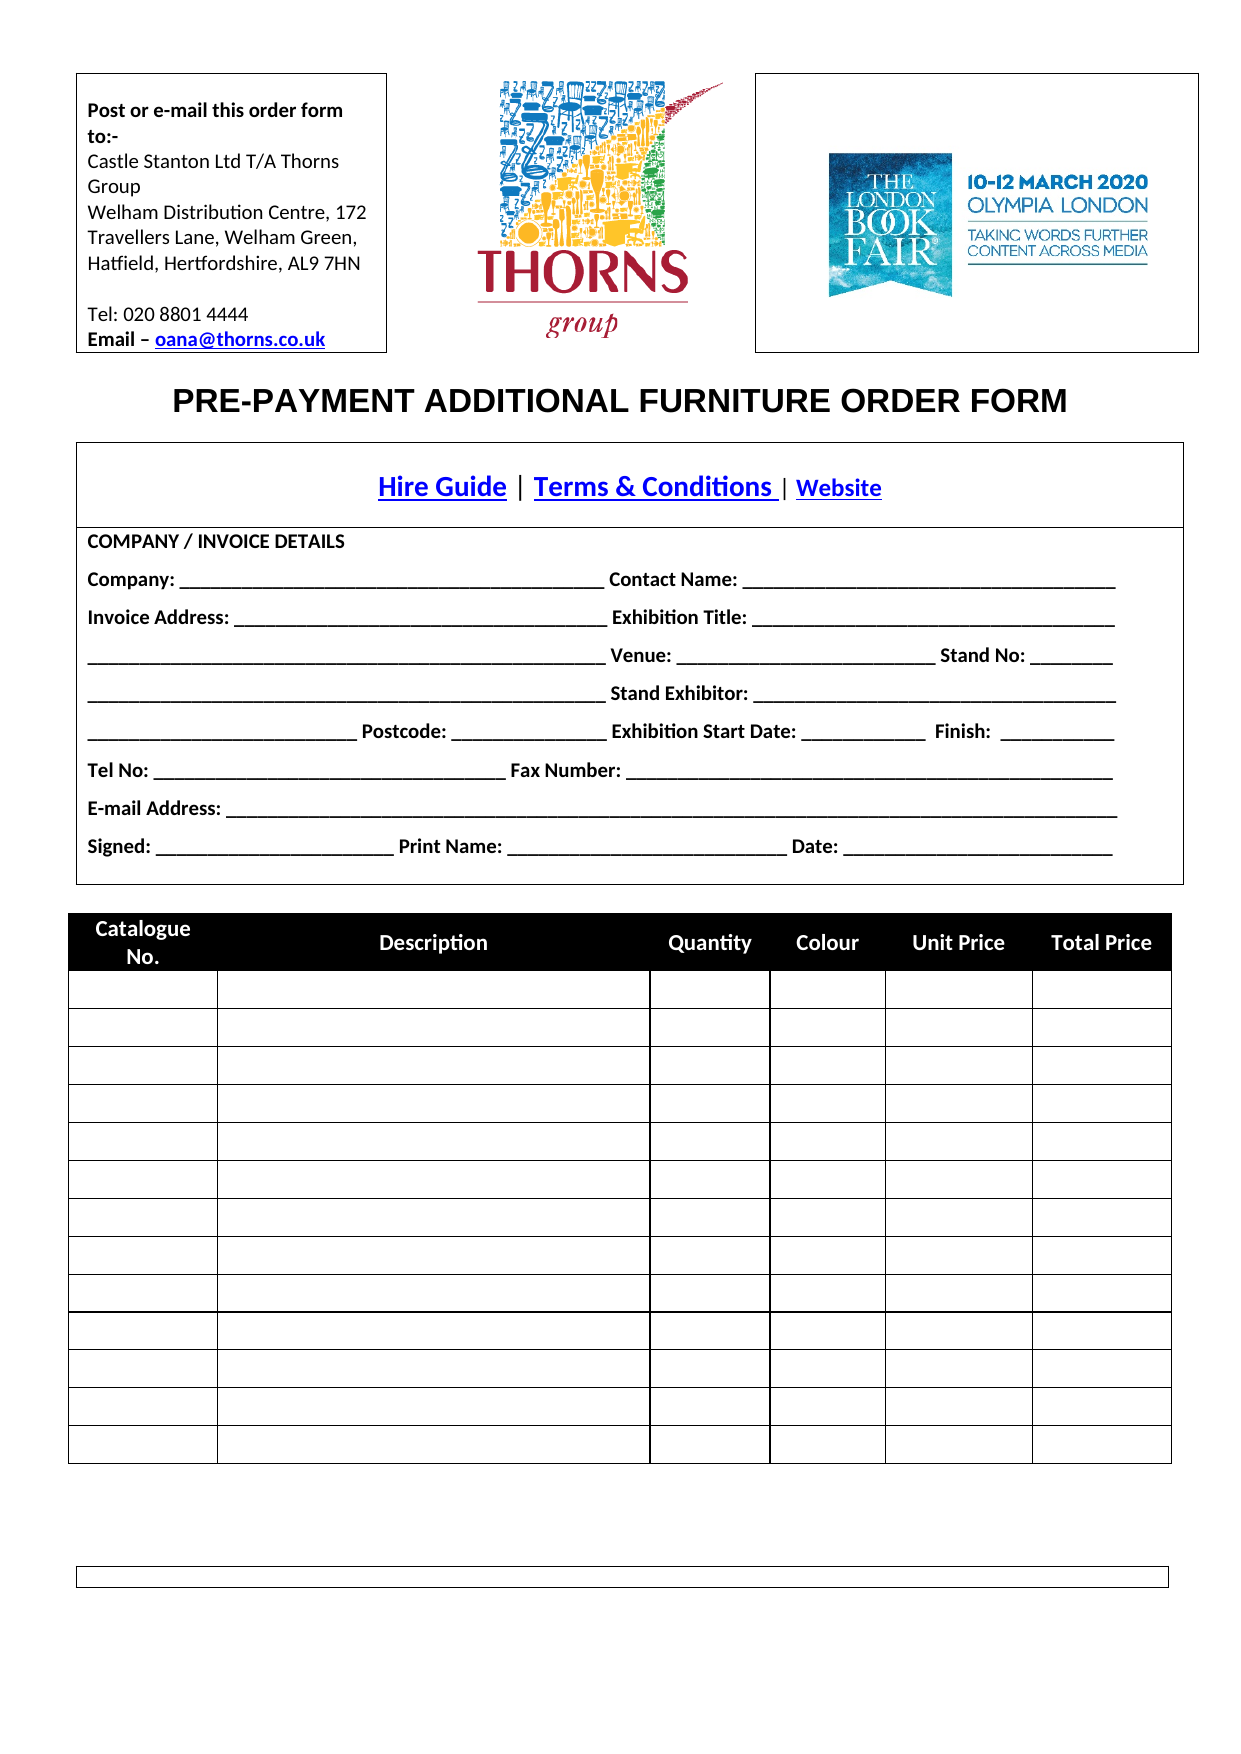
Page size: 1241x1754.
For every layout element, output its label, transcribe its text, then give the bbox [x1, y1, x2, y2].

table_cell [69, 971, 217, 1008]
table_cell [1033, 1275, 1171, 1311]
table_cell [69, 1275, 217, 1311]
table_cell [651, 1275, 769, 1311]
table_cell [218, 1199, 649, 1236]
table_header Unit Price [886, 914, 1032, 970]
table_cell [1033, 1199, 1171, 1236]
picture [806, 80, 1148, 345]
table_cell [651, 1350, 769, 1387]
table_cell [1033, 1388, 1171, 1425]
table_cell [651, 1237, 769, 1273]
table_cell [218, 1426, 649, 1463]
table_cell [651, 1085, 769, 1122]
table_header Total Price [1033, 914, 1171, 970]
table_cell [69, 1237, 217, 1273]
table_cell [218, 1009, 649, 1046]
table_cell [69, 1009, 217, 1046]
table_cell [771, 971, 885, 1008]
table_cell [771, 1350, 885, 1387]
table_cell [886, 1350, 1032, 1387]
table_cell [69, 1123, 217, 1160]
table_cell [771, 1313, 885, 1349]
table_cell [69, 1350, 217, 1387]
table_cell [69, 1085, 217, 1122]
table_cell [886, 1085, 1032, 1122]
table_cell [886, 971, 1032, 1008]
table_cell [218, 1388, 649, 1425]
table_cell [651, 1426, 769, 1463]
table_cell [218, 1350, 649, 1387]
table_cell [1033, 1426, 1171, 1463]
table_cell [771, 1161, 885, 1198]
table_cell [771, 1237, 885, 1273]
table_cell [886, 1388, 1032, 1425]
table_cell [651, 971, 769, 1008]
text PRE-PAYMENT ADDITIONAL FURNITURE ORDER FORM [150, 381, 1090, 419]
table_cell [69, 1047, 217, 1084]
table_cell [771, 1388, 885, 1425]
table_header Quantity [651, 914, 769, 970]
table_cell [69, 1199, 217, 1236]
table_cell COMPANY / INVOICE DETAILS Company: _________________________________________ Contact Name: ____________________________________ Invoice Address: ____________________________________ Exhibition Title: ___________________________________ __________________________________________________ Venue: _________________________ Stand No: ________ __________________________________________________ Stand Exhibitor: ___________________________________ __________________________ Postcode: _______________ Exhibition Start Date: ____________ Finish: ___________ Tel No: __________________________________ Fax Number: _______________________________________________ E-mail Address: ______________________________________________________________________________________ Signed: _______________________ Print Name: ___________________________ Date: __________________________ [77, 528, 1183, 884]
table_cell [886, 1123, 1032, 1160]
table_header Colour [771, 914, 885, 970]
table_header Hire Guide | Terms & Conditions | Website [77, 443, 1183, 527]
table_cell [218, 1237, 649, 1273]
table_cell [218, 971, 649, 1008]
table_cell [218, 1275, 649, 1311]
table_cell [771, 1009, 885, 1046]
table_cell [1033, 971, 1171, 1008]
table_cell [1033, 1350, 1171, 1387]
table_cell [771, 1426, 885, 1463]
table_cell [69, 1426, 217, 1463]
table_cell [69, 1313, 217, 1349]
table_cell [218, 1161, 649, 1198]
table_cell [651, 1009, 769, 1046]
table_header Description [218, 914, 649, 970]
table_cell [69, 1161, 217, 1198]
picture [471, 79, 729, 338]
table_cell [771, 1199, 885, 1236]
table_cell [886, 1237, 1032, 1273]
table_cell [218, 1313, 649, 1349]
table_cell [1033, 1047, 1171, 1084]
table_cell [218, 1047, 649, 1084]
table_header Catalogue No. [69, 914, 217, 970]
table_cell [771, 1047, 885, 1084]
table_cell [771, 1123, 885, 1160]
table_cell [651, 1047, 769, 1084]
table_cell [886, 1275, 1032, 1311]
table_cell [886, 1426, 1032, 1463]
table_cell [218, 1085, 649, 1122]
table_cell [1033, 1085, 1171, 1122]
table_cell [651, 1123, 769, 1160]
table_cell [771, 1085, 885, 1122]
table_cell [1033, 1009, 1171, 1046]
table_cell [651, 1388, 769, 1425]
table_header [387, 73, 755, 352]
table_cell [886, 1199, 1032, 1236]
table_cell [886, 1313, 1032, 1349]
table_cell [69, 1388, 217, 1425]
table_cell [651, 1161, 769, 1198]
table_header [77, 1567, 1168, 1587]
table_cell [1033, 1123, 1171, 1160]
table_cell [218, 1123, 649, 1160]
table_cell [886, 1009, 1032, 1046]
table_cell [1033, 1313, 1171, 1349]
table_cell [651, 1199, 769, 1236]
table_cell [1033, 1161, 1171, 1198]
table_header [756, 74, 1198, 352]
table_cell [1033, 1237, 1171, 1273]
table_header Post or e-mail this order form to:- Castle Stanton Ltd T/A Thorns Group Welham Distribution Centre, 172 Travellers Lane, Welham Green, Hatfield, Hertfordshire, AL9 7HN Tel: 020 8801 4444 Email – oana@thorns.co.uk [77, 74, 386, 352]
table_cell [886, 1161, 1032, 1198]
table_cell [651, 1313, 769, 1349]
table_cell [771, 1275, 885, 1311]
table_cell [886, 1047, 1032, 1084]
